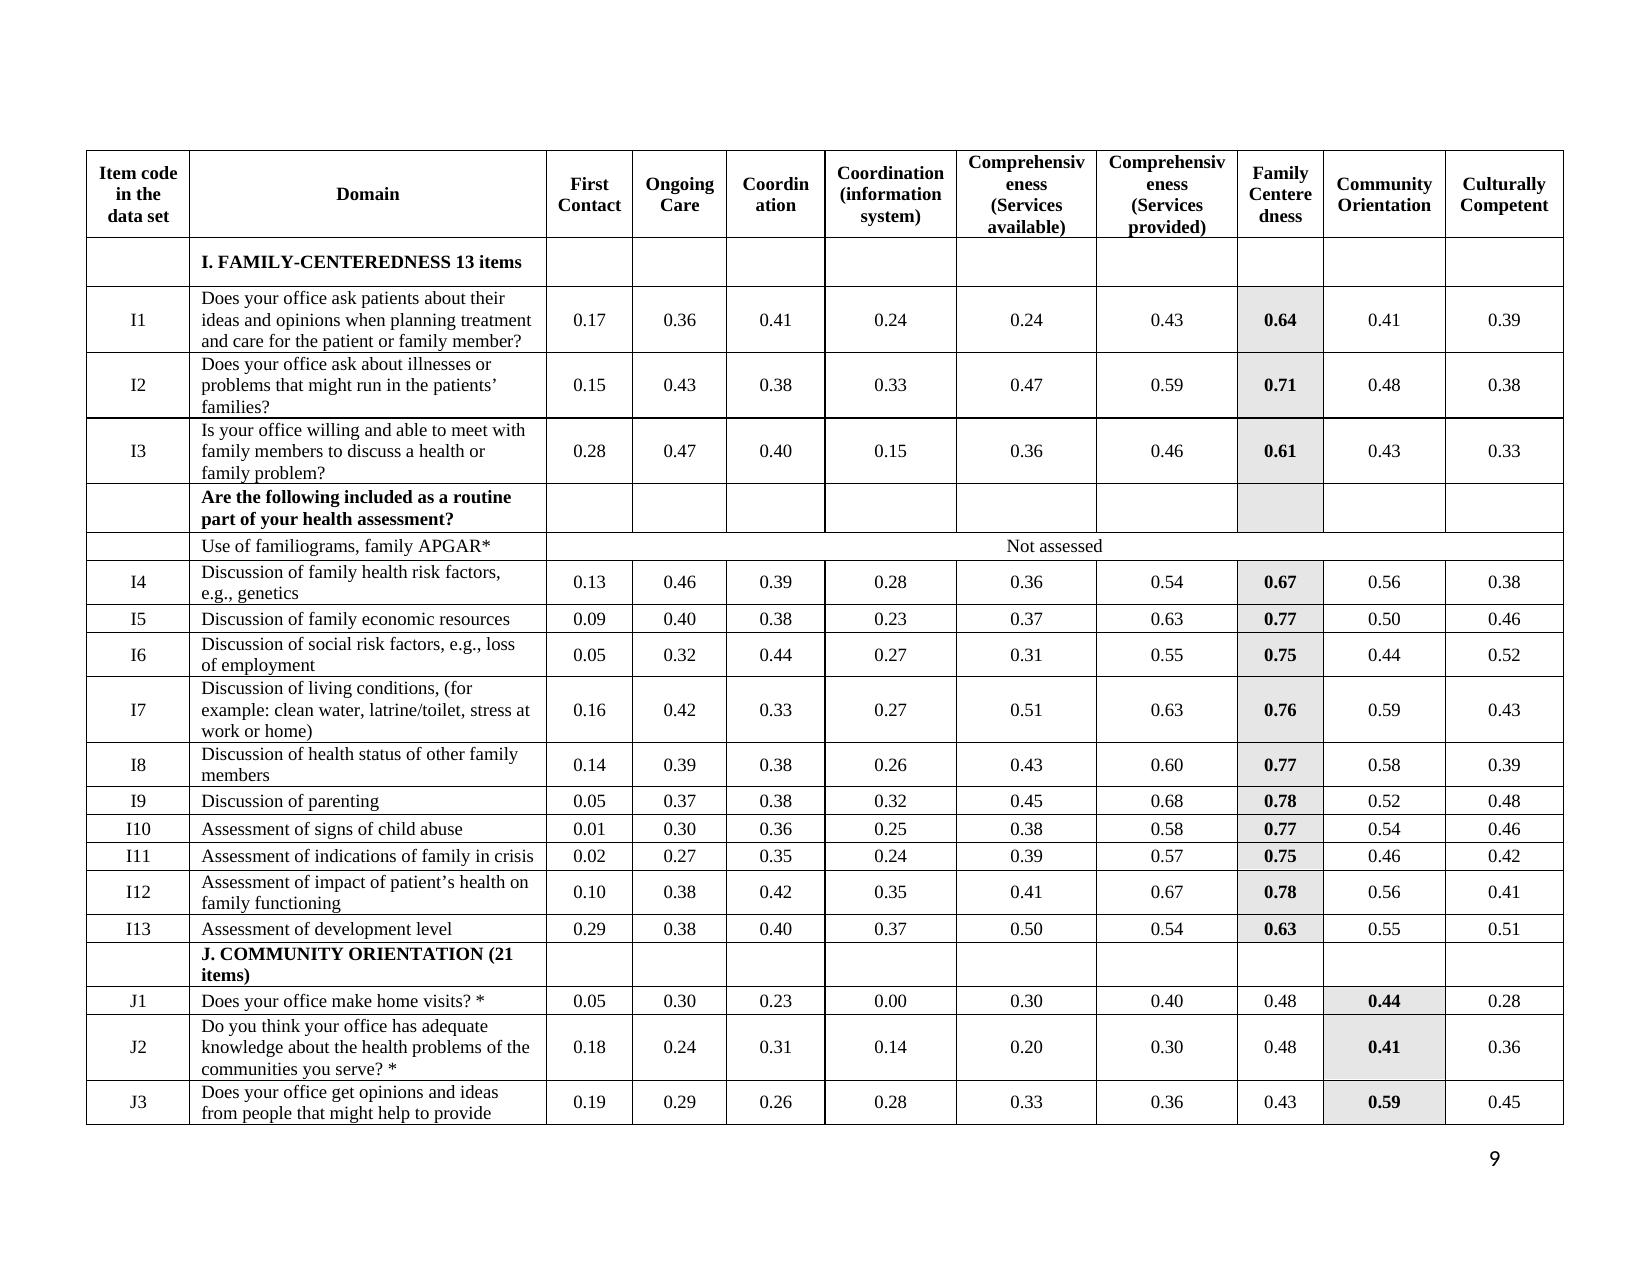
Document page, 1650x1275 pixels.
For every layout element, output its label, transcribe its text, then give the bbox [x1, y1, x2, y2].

table_cell 0.41 [1324, 1015, 1445, 1079]
table_header Item code in the data set [87, 151, 189, 237]
table_cell Discussion of parenting [190, 787, 546, 814]
table_cell 0.10 [547, 871, 632, 914]
table_cell 0.01 [547, 815, 632, 842]
table_cell I8 [87, 743, 189, 786]
table_cell 0.51 [1446, 915, 1563, 942]
table_cell I12 [87, 871, 189, 914]
table_cell 0.43 [1238, 1081, 1323, 1124]
table_cell 0.25 [826, 815, 956, 842]
table_cell 0.20 [957, 1015, 1096, 1079]
table_cell Does your office make home visits? * [190, 987, 546, 1014]
table_cell [826, 238, 956, 286]
table_cell 0.32 [826, 787, 956, 814]
table_header Coordination (information system) [826, 151, 956, 237]
table_cell 0.78 [1238, 787, 1323, 814]
table_cell 0.44 [1324, 633, 1445, 676]
table_cell 0.32 [633, 633, 726, 676]
table_cell 0.63 [1097, 677, 1237, 742]
table_cell 0.46 [633, 561, 726, 604]
table_cell 0.52 [1446, 633, 1563, 676]
table_cell 0.40 [727, 419, 824, 483]
table_header First Contact [547, 151, 632, 237]
table_cell 0.38 [633, 915, 726, 942]
table_cell Do you think your office has adequate knowledge about the health problems of the communities you serve? * [190, 1015, 546, 1079]
table_cell [1446, 484, 1563, 532]
table_cell [1097, 943, 1237, 986]
table_cell 0.23 [826, 605, 956, 632]
table_cell 0.46 [1324, 843, 1445, 869]
table_cell 0.59 [1324, 677, 1445, 742]
table_header Culturally Competent [1446, 151, 1563, 237]
table_cell [957, 943, 1096, 986]
table_cell 0.36 [633, 287, 726, 352]
table_cell Does your office ask about illnesses or problems that might run in the patients’ families? [190, 353, 546, 417]
table_cell 0.44 [1324, 987, 1445, 1014]
table_cell 0.58 [1097, 815, 1237, 842]
table_cell Discussion of family economic resources [190, 605, 546, 632]
table_cell 0.35 [727, 843, 824, 869]
table_cell 0.41 [1446, 871, 1563, 914]
table_cell 0.24 [633, 1015, 726, 1079]
table_cell 0.33 [1446, 419, 1563, 483]
table_cell 0.47 [633, 419, 726, 483]
table_cell 0.13 [547, 561, 632, 604]
table_cell 0.02 [547, 843, 632, 869]
table_header Comprehensiveness (Services provided) [1097, 151, 1237, 237]
table_cell [727, 484, 824, 532]
table_cell 0.33 [727, 677, 824, 742]
table_cell 0.56 [1324, 561, 1445, 604]
table_cell 0.40 [1097, 987, 1237, 1014]
table_cell 0.18 [547, 1015, 632, 1079]
table_cell J2 [87, 1015, 189, 1079]
table_cell 0.35 [826, 871, 956, 914]
table_cell 0.54 [1097, 561, 1237, 604]
table_cell 0.17 [547, 287, 632, 352]
table_cell [1238, 943, 1323, 986]
table_cell 0.61 [1238, 419, 1323, 483]
table_cell 0.38 [1446, 561, 1563, 604]
table_cell 0.77 [1238, 743, 1323, 786]
table_cell 0.46 [1446, 605, 1563, 632]
table_cell J1 [87, 987, 189, 1014]
table_cell [633, 943, 726, 986]
table_cell 0.50 [1324, 605, 1445, 632]
table_cell [1238, 238, 1323, 286]
table_cell [1324, 943, 1445, 986]
table_cell 0.27 [826, 677, 956, 742]
table_cell I9 [87, 787, 189, 814]
table_cell 0.68 [1097, 787, 1237, 814]
table_cell 0.51 [957, 677, 1096, 742]
table_cell 0.55 [1324, 915, 1445, 942]
table_cell [87, 533, 189, 560]
table_header FamilyCenteredness [1238, 151, 1323, 237]
table_cell [87, 484, 189, 532]
table_cell 0.30 [633, 987, 726, 1014]
table_cell 0.31 [727, 1015, 824, 1079]
table_cell [547, 484, 632, 532]
table_header Ongoing Care [633, 151, 726, 237]
table_cell 0.60 [1097, 743, 1237, 786]
table_cell 0.38 [727, 605, 824, 632]
table_cell 0.64 [1238, 287, 1323, 352]
table_cell 0.24 [826, 287, 956, 352]
table_cell 0.58 [1324, 743, 1445, 786]
table_cell 0.30 [1097, 1015, 1237, 1079]
table_cell Does your office ask patients about their ideas and opinions when planning treatment and care for the patient or family member? [190, 287, 546, 352]
table_cell Does your office get opinions and ideas from people that might help to provide better health care? [190, 1081, 546, 1124]
table_cell 0.30 [957, 987, 1096, 1014]
table_cell I. FAMILY-CENTEREDNESS 13 items [190, 238, 546, 286]
table_cell Discussion of health status of other family members [190, 743, 546, 786]
table_cell 0.36 [957, 419, 1096, 483]
table_cell [633, 484, 726, 532]
table_cell 0.27 [826, 633, 956, 676]
table_cell 0.47 [957, 353, 1096, 417]
table_cell 0.37 [826, 915, 956, 942]
table_cell 0.75 [1238, 843, 1323, 869]
table_cell 0.14 [826, 1015, 956, 1079]
table_cell I2 [87, 353, 189, 417]
table_header Community Orientation [1324, 151, 1445, 237]
table_cell Assessment of impact of patient’s health on family functioning [190, 871, 546, 914]
table_cell 0.28 [826, 561, 956, 604]
table_cell [87, 943, 189, 986]
table_cell 0.39 [1446, 743, 1563, 786]
table_cell I3 [87, 419, 189, 483]
table_cell 0.67 [1097, 871, 1237, 914]
table_cell 0.43 [1446, 677, 1563, 742]
table_cell I13 [87, 915, 189, 942]
table_cell 0.16 [547, 677, 632, 742]
table_cell 0.46 [1446, 815, 1563, 842]
table_cell 0.41 [957, 871, 1096, 914]
table_cell 0.24 [826, 843, 956, 869]
table_cell 0.44 [727, 633, 824, 676]
table_cell 0.76 [1238, 677, 1323, 742]
table_cell 0.59 [1324, 1081, 1445, 1124]
table_cell 0.77 [1238, 605, 1323, 632]
table_cell 0.57 [1097, 843, 1237, 869]
table_cell 0.45 [1446, 1081, 1563, 1124]
table_cell 0.45 [957, 787, 1096, 814]
table_cell 0.15 [547, 353, 632, 417]
table_cell 0.43 [957, 743, 1096, 786]
table_cell 0.36 [1097, 1081, 1237, 1124]
table_cell 0.56 [1324, 871, 1445, 914]
table_cell I5 [87, 605, 189, 632]
table_cell Discussion of social risk factors, e.g., loss of employment [190, 633, 546, 676]
table_cell I6 [87, 633, 189, 676]
table_cell Discussion of family health risk factors, e.g., genetics [190, 561, 546, 604]
table_cell 0.39 [633, 743, 726, 786]
table_cell 0.41 [727, 287, 824, 352]
table_cell [826, 484, 956, 532]
table_cell 0.36 [957, 561, 1096, 604]
table_cell 0.46 [1097, 419, 1237, 483]
table_cell 0.77 [1238, 815, 1323, 842]
table_cell 0.39 [1446, 287, 1563, 352]
table_cell 0.26 [826, 743, 956, 786]
table_cell 0.00 [826, 987, 956, 1014]
table_cell 0.19 [547, 1081, 632, 1124]
table_cell 0.55 [1097, 633, 1237, 676]
table_cell 0.37 [633, 787, 726, 814]
table_cell 0.43 [1324, 419, 1445, 483]
table_cell 0.78 [1238, 871, 1323, 914]
table_cell [727, 238, 824, 286]
table_cell 0.05 [547, 987, 632, 1014]
table_cell [957, 484, 1096, 532]
table_cell [1446, 943, 1563, 986]
table_cell J. COMMUNITY ORIENTATION (21 items) [190, 943, 546, 986]
table_cell 0.29 [547, 915, 632, 942]
table_cell 0.41 [1324, 287, 1445, 352]
table_cell 0.59 [1097, 353, 1237, 417]
table_cell 0.05 [547, 633, 632, 676]
table_cell 0.38 [957, 815, 1096, 842]
table_cell 0.48 [1446, 787, 1563, 814]
table_cell 0.37 [957, 605, 1096, 632]
table_cell 0.48 [1238, 987, 1323, 1014]
table_cell Use of familiograms, family APGAR* [190, 533, 546, 560]
table_cell 0.31 [957, 633, 1096, 676]
table_cell 0.75 [1238, 633, 1323, 676]
table_cell [727, 943, 824, 986]
table_cell 0.67 [1238, 561, 1323, 604]
table_cell J3 [87, 1081, 189, 1124]
table_cell 0.43 [1097, 287, 1237, 352]
table_cell 0.24 [957, 287, 1096, 352]
table_cell 0.29 [633, 1081, 726, 1124]
table_header Domain [190, 151, 546, 237]
table_cell 0.28 [826, 1081, 956, 1124]
table_cell I11 [87, 843, 189, 869]
table_cell 0.23 [727, 987, 824, 1014]
table_cell 0.39 [957, 843, 1096, 869]
table_cell I4 [87, 561, 189, 604]
table_cell I10 [87, 815, 189, 842]
table_cell 0.48 [1238, 1015, 1323, 1079]
table_cell Are the following included as a routine part of your health assessment? [190, 484, 546, 532]
table_cell 0.36 [727, 815, 824, 842]
table_cell Is your office willing and able to meet with family members to discuss a health or family problem? [190, 419, 546, 483]
table_cell 0.05 [547, 787, 632, 814]
table_cell 0.39 [727, 561, 824, 604]
table_cell [826, 943, 956, 986]
table_cell 0.43 [633, 353, 726, 417]
table_cell 0.33 [826, 353, 956, 417]
table_cell [1324, 484, 1445, 532]
table_cell 0.48 [1324, 353, 1445, 417]
table_cell [1324, 238, 1445, 286]
table_cell 0.09 [547, 605, 632, 632]
table_cell 0.40 [727, 915, 824, 942]
table_cell [633, 238, 726, 286]
table_cell 0.38 [1446, 353, 1563, 417]
table_cell 0.38 [727, 787, 824, 814]
table_cell 0.27 [633, 843, 726, 869]
table_cell 0.71 [1238, 353, 1323, 417]
table_cell 0.42 [727, 871, 824, 914]
table_cell [1238, 484, 1323, 532]
table_cell 0.38 [727, 743, 824, 786]
table_cell I1 [87, 287, 189, 352]
table_cell [547, 943, 632, 986]
table_cell [87, 238, 189, 286]
table_cell 0.15 [826, 419, 956, 483]
table_cell 0.14 [547, 743, 632, 786]
table_cell Discussion of living conditions, (for example: clean water, latrine/toilet, stress at work or home) [190, 677, 546, 742]
table_cell [1446, 238, 1563, 286]
table_cell [957, 238, 1096, 286]
table_cell [1097, 484, 1237, 532]
table_cell 0.54 [1324, 815, 1445, 842]
table_cell 0.63 [1238, 915, 1323, 942]
table_cell Assessment of indications of family in crisis [190, 843, 546, 869]
table_cell 0.28 [1446, 987, 1563, 1014]
table_cell 0.26 [727, 1081, 824, 1124]
table_cell [547, 238, 632, 286]
table_cell 0.52 [1324, 787, 1445, 814]
table_cell 0.38 [727, 353, 824, 417]
table_cell 0.40 [633, 605, 726, 632]
table_cell Assessment of development level [190, 915, 546, 942]
table_header Coordination [727, 151, 824, 237]
table_cell 0.42 [633, 677, 726, 742]
table_cell 0.38 [633, 871, 726, 914]
table_cell 0.30 [633, 815, 726, 842]
table_cell 0.36 [1446, 1015, 1563, 1079]
table_cell 0.50 [957, 915, 1096, 942]
table_cell I7 [87, 677, 189, 742]
table_cell Assessment of signs of child abuse [190, 815, 546, 842]
table_cell Not assessed [547, 533, 1563, 560]
table_cell 0.54 [1097, 915, 1237, 942]
table_cell 0.28 [547, 419, 632, 483]
table_cell 0.63 [1097, 605, 1237, 632]
table_cell 0.42 [1446, 843, 1563, 869]
table_cell [1097, 238, 1237, 286]
table_cell 0.33 [957, 1081, 1096, 1124]
table_header Comprehensiveness (Services available) [957, 151, 1096, 237]
